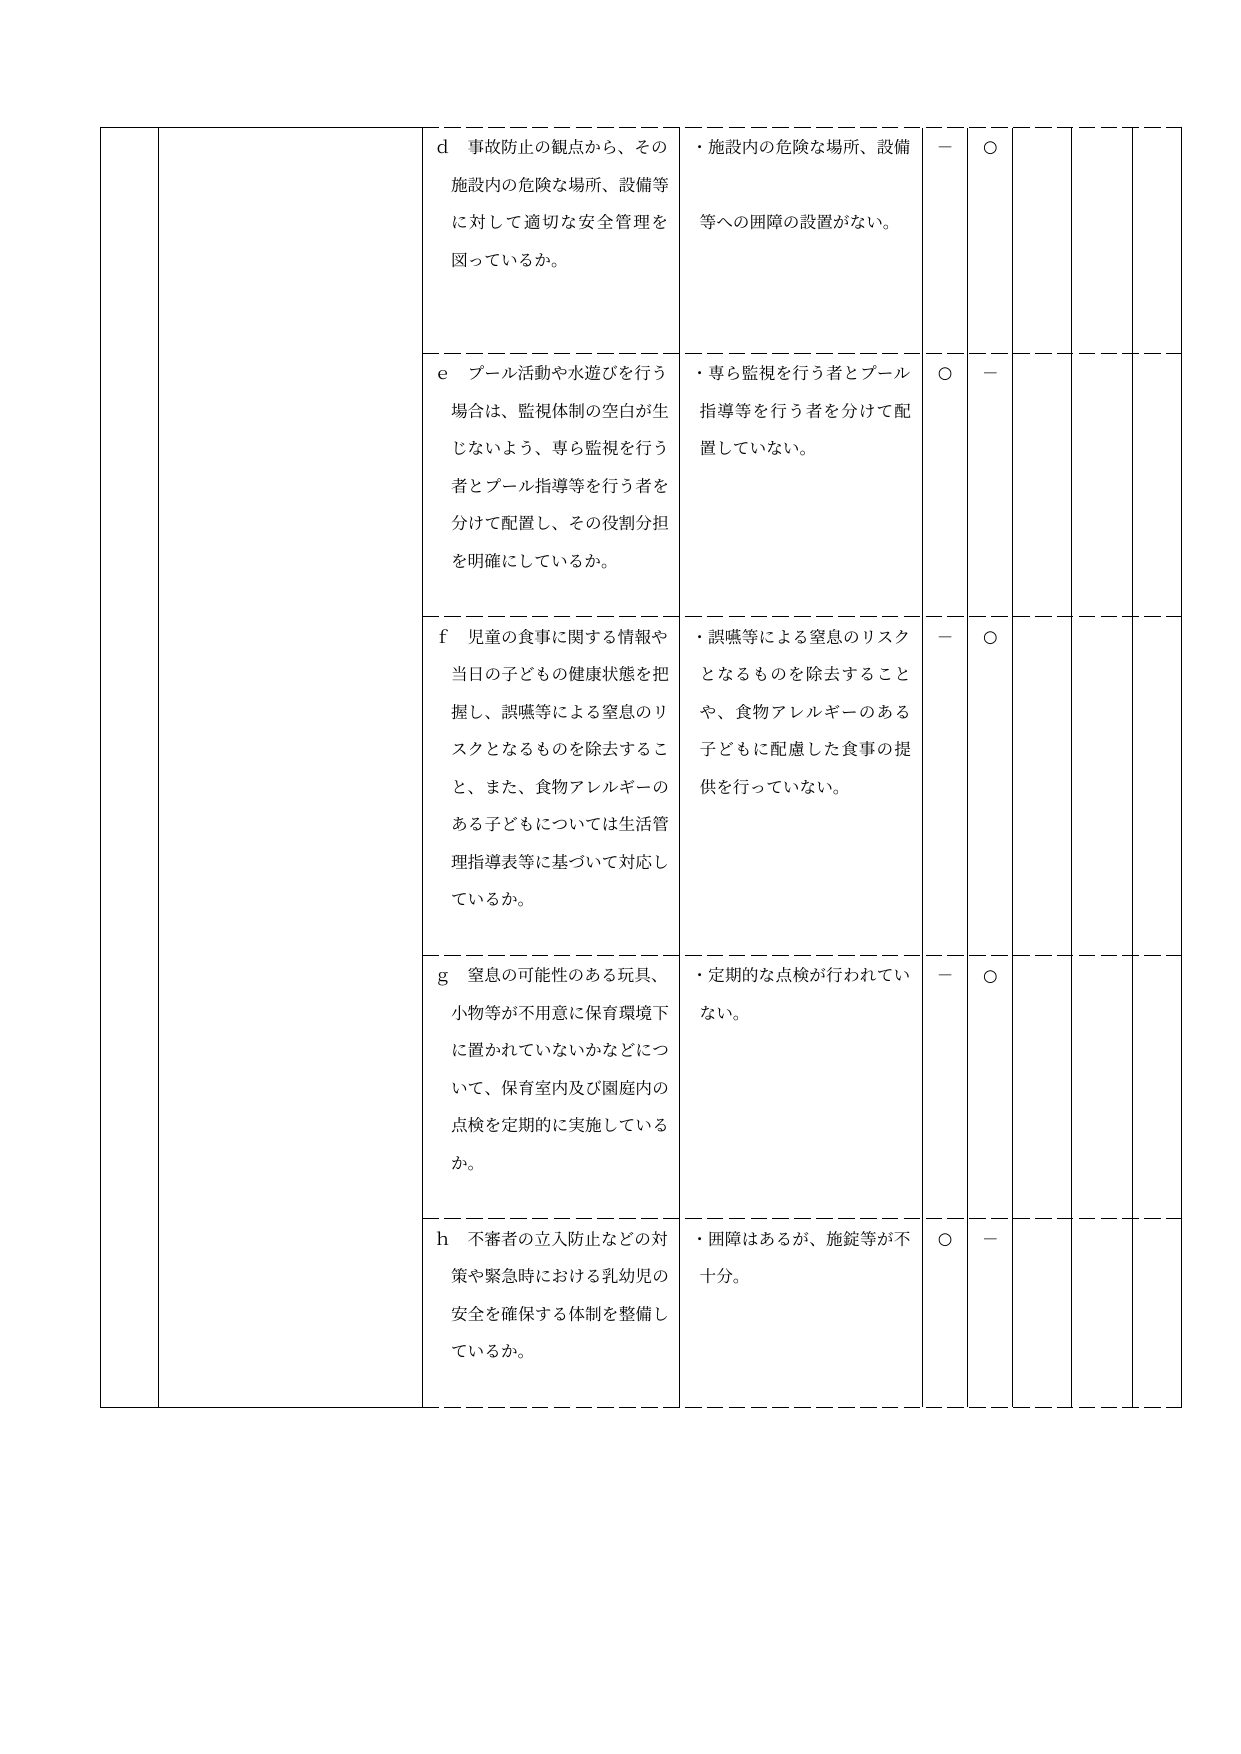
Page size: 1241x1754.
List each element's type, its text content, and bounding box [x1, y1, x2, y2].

table_cell [1072, 616, 1132, 955]
table_cell ○ [968, 955, 1012, 1218]
table_cell ○ [968, 127, 1012, 353]
table_cell ｅ プール活動や水遊びを行う場合は、監視体制の空白が生じないよう、専ら監視を行う者とプール指導等を行う者を分けて配置し、その役割分担を明確にしているか。 [423, 353, 679, 616]
table_cell － [968, 353, 1012, 616]
table_cell [1072, 127, 1132, 353]
table_cell ・誤嚥等による窒息のリスクとなるものを除去することや、食物アレルギーのある子どもに配慮した食事の提供を行っていない。 [680, 616, 922, 955]
table_cell [1013, 616, 1071, 955]
table_cell [1133, 127, 1181, 353]
table_cell ｆ 児童の食事に関する情報や当日の子どもの健康状態を把握し、誤嚥等による窒息のリスクとなるものを除去すること、また、食物アレルギーのある子どもについては生活管理指導表等に基づいて対応しているか。 [423, 616, 679, 955]
table_cell － [923, 955, 967, 1218]
table_cell [1072, 353, 1132, 616]
table_cell [1133, 616, 1181, 955]
table_cell [1133, 353, 1181, 616]
table_cell [1013, 127, 1071, 353]
table_cell ・専ら監視を行う者とプール指導等を行う者を分けて配置していない。 [680, 353, 922, 616]
table_cell － [968, 1218, 1012, 1407]
table_cell ○ [923, 1218, 967, 1407]
table_cell － [923, 616, 967, 955]
table_cell [1013, 955, 1071, 1218]
table_cell ・定期的な点検が行われていない。 [680, 955, 922, 1218]
table_cell ・施設内の危険な場所、設備 等への囲障の設置がない。 [680, 127, 922, 353]
table_cell [1072, 955, 1132, 1218]
table_cell ｇ 窒息の可能性のある玩具、小物等が不用意に保育環境下に置かれていないかなどについて、保育室内及び園庭内の点検を定期的に実施しているか。 [423, 955, 679, 1218]
table_cell [1072, 1218, 1132, 1407]
table_cell [1013, 353, 1071, 616]
table_cell ｈ 不審者の立入防止などの対策や緊急時における乳幼児の安全を確保する体制を整備しているか。 [423, 1218, 679, 1407]
table_cell [1133, 955, 1181, 1218]
table_cell [1013, 1218, 1071, 1407]
table_cell [1133, 1218, 1181, 1407]
table_cell ・囲障はあるが、施錠等が不十分。 [680, 1218, 922, 1407]
table_cell ○ [923, 353, 967, 616]
table_cell － [923, 127, 967, 353]
table_cell ○ [968, 616, 1012, 955]
table_cell ｄ 事故防止の観点から、その施設内の危険な場所、設備等に対して適切な安全管理を図っているか。 [423, 127, 679, 353]
